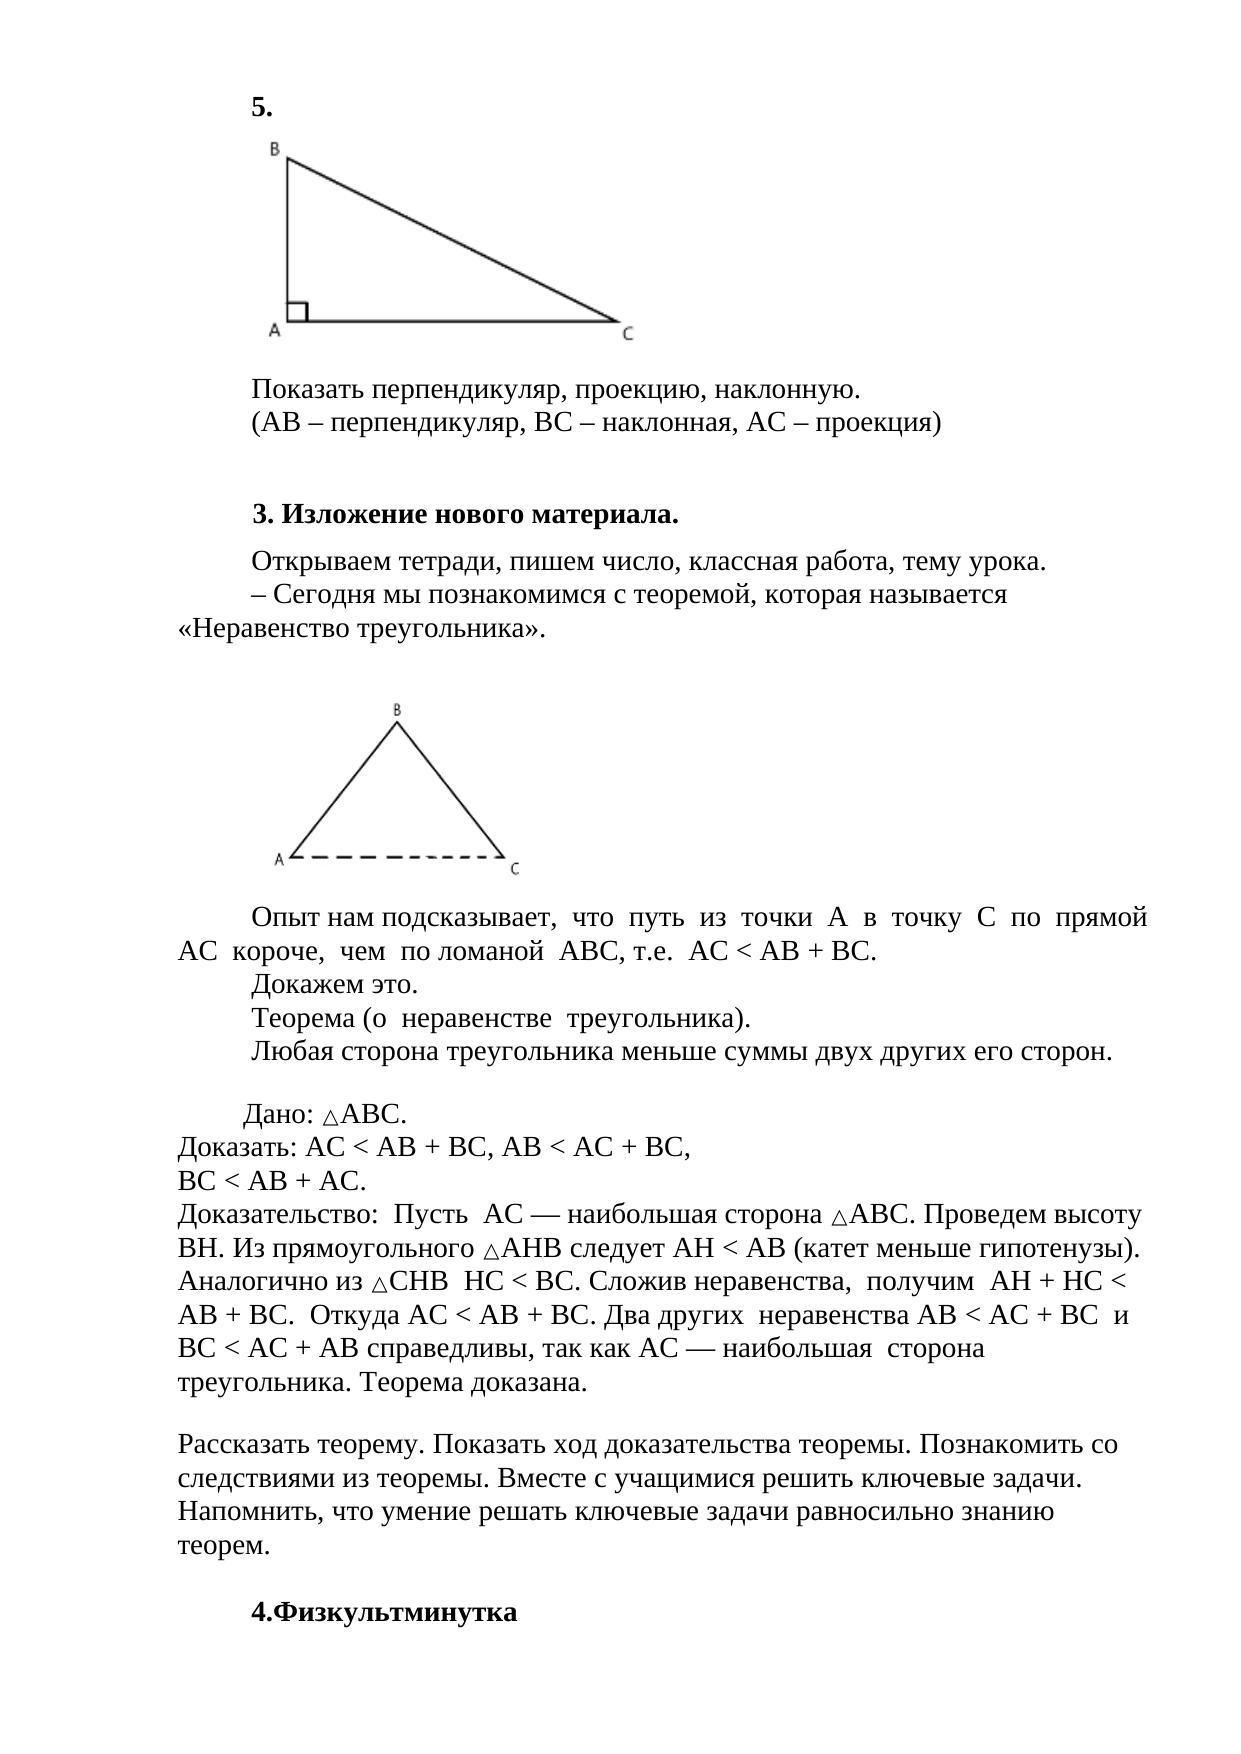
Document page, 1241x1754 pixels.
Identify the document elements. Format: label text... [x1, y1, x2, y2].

text Открываем тетради, пишем число, классная работа, тему урока. [177, 543, 1152, 576]
text 3. Изложение нового материала. [252, 497, 1152, 530]
text 5. [177, 89, 1152, 122]
text Докажем это. [177, 966, 1152, 1000]
text Доказать: AC < AB + BC, AB < AC + BC, [177, 1129, 1152, 1163]
text Теорема (о неравенстве треугольника). [177, 1000, 1152, 1033]
text BC < AB + AC. [177, 1163, 1152, 1196]
text Рассказать теорему. Показать ход доказательства теоремы. Познакомить со следствиями из теоремы. Вместе с учащимися решить ключевые задачи. Напомнить, что умение решать ключевые задачи равносильно знанию теорем. [177, 1426, 1152, 1561]
text 4.Физкультминутка [177, 1594, 1152, 1628]
text Показать перпендикуляр, проекцию, наклонную. [177, 371, 1152, 404]
text Дано: △ABC. [177, 1096, 1152, 1129]
text Любая сторона треугольника меньше суммы двух других его сторон. [177, 1033, 1152, 1096]
text – Сегодня мы познакомимся с теоремой, которая называется «Неравенство треугольника». [177, 576, 1152, 643]
text Опыт нам подсказывает, что путь из точки A в точку C по прямой AC короче, чем по ломаной ABC, т.е. АС < АВ + ВС. [177, 899, 1152, 966]
text (АВ – перпендикуляр, ВС – наклонная, АС – проекция) [177, 404, 1152, 438]
picture [251, 676, 540, 900]
text Доказательство: Пусть AC — наибольшая сторона △ABC. Проведем высоту BH. Из прямоугольного △АHB следует AH < AB (катет меньше гипотенузы). Аналогично из △CHB HC < BC. Сложив неравенства, получим AH + HC < AB + BC. Откуда AC < AB + BC. Два других неравенства AB < AC + BC и BC < AC + AB справедливы, так как AC — наибольшая сторона треугольника. Теорема доказана. [177, 1196, 1152, 1426]
picture [251, 122, 655, 371]
